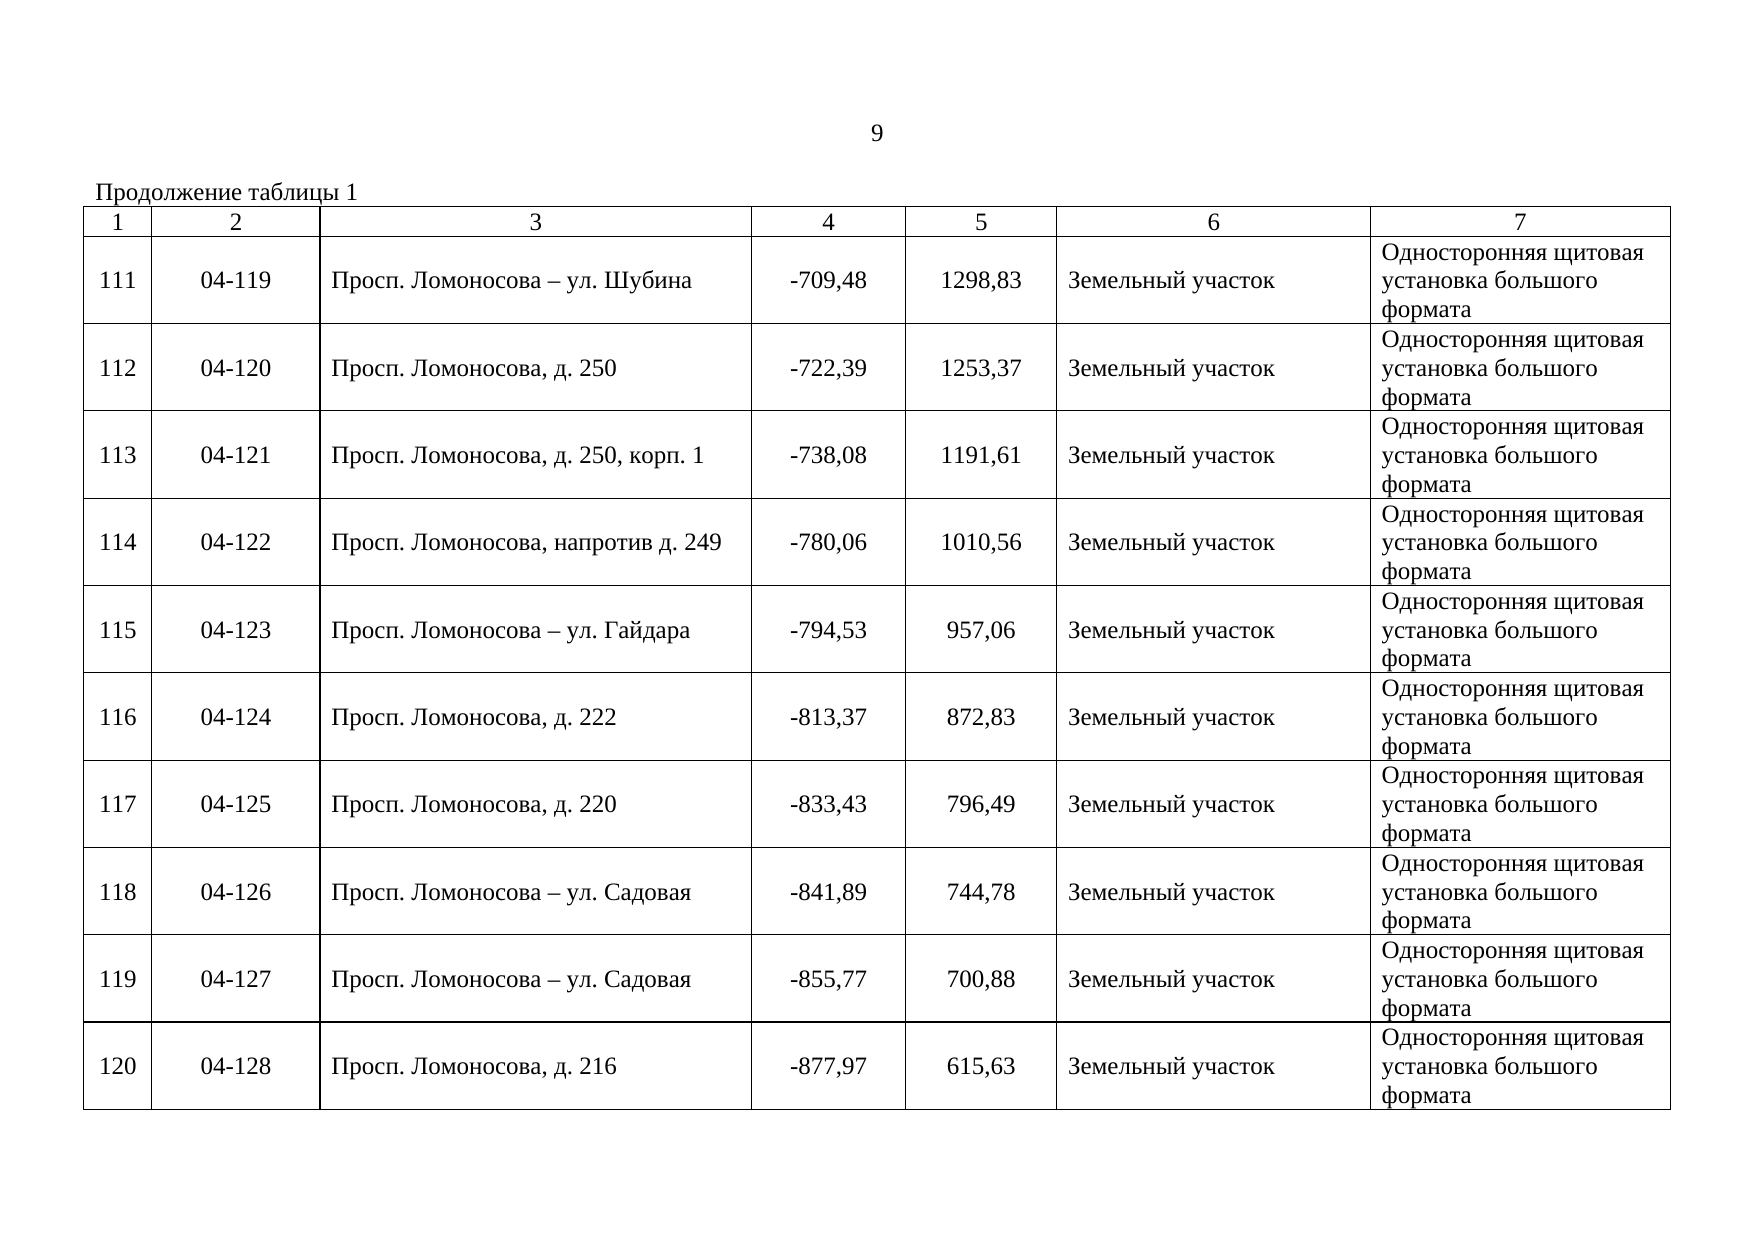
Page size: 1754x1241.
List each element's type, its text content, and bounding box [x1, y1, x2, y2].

table_cell Односторонняя щитовая установка большого формата [1371, 761, 1670, 847]
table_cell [1371, 1023, 1670, 1109]
table_cell Земельный участок [1057, 586, 1370, 672]
table_cell 116 [84, 673, 151, 759]
table_cell Земельный участок [1057, 848, 1370, 934]
table_cell 04-122 [152, 499, 319, 585]
table_cell Просп. Ломоносова, д. 220 [321, 761, 751, 847]
table_cell 04-126 [152, 848, 319, 934]
table_cell 120 [84, 1023, 151, 1109]
table_cell 1191,61 [906, 411, 1056, 498]
table_cell -877,97 [752, 1023, 905, 1109]
table_cell 744,78 [906, 848, 1056, 934]
table_cell 2 [152, 207, 319, 236]
table_cell -841,89 [752, 848, 905, 934]
table_cell 04-125 [152, 761, 319, 847]
table_cell 1010,56 [906, 499, 1056, 585]
table_cell 700,88 [906, 935, 1056, 1021]
table_cell Просп. Ломоносова – ул. Садовая [321, 935, 751, 1021]
table_cell Просп. Ломоносова, напротив д. 249 [321, 499, 751, 585]
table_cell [1371, 237, 1670, 323]
table_cell Просп. Ломоносова – ул. Гайдара [321, 586, 751, 672]
table_cell 872,83 [906, 673, 1056, 759]
table_cell 114 [84, 499, 151, 585]
table_cell 615,63 [906, 1023, 1056, 1109]
table_cell 112 [84, 324, 151, 410]
table_cell Просп. Ломоносова, д. 250, корп. 1 [321, 411, 751, 498]
table_cell 119 [84, 935, 151, 1021]
table_cell Земельный участок [1057, 324, 1370, 410]
table_cell 113 [84, 411, 151, 498]
table_header Продолжение таблицы 1 [84, 177, 1670, 206]
table_cell Земельный участок [1057, 1023, 1370, 1109]
table_cell 04-121 [152, 411, 319, 498]
table_cell Земельный участок [1057, 761, 1370, 847]
table_cell 04-127 [152, 935, 319, 1021]
table_cell -709,48 [752, 237, 905, 323]
table_cell 111 [84, 237, 151, 323]
table_cell Односторонняя щитовая установка большого формата [1371, 411, 1670, 498]
table_cell 3 [321, 207, 751, 236]
table_cell -738,08 [752, 411, 905, 498]
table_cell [1371, 935, 1670, 1021]
table_cell Просп. Ломоносова, д. 222 [321, 673, 751, 759]
table_cell -794,53 [752, 586, 905, 672]
table_cell 04-124 [152, 673, 319, 759]
table_cell 04-123 [152, 586, 319, 672]
table_cell 117 [84, 761, 151, 847]
table_cell -780,06 [752, 499, 905, 585]
table_cell 796,49 [906, 761, 1056, 847]
table_cell 04-120 [152, 324, 319, 410]
table_cell Просп. Ломоносова, д. 216 [321, 1023, 751, 1109]
table_cell 04-119 [152, 237, 319, 323]
table_cell Земельный участок [1057, 499, 1370, 585]
table_cell -813,37 [752, 673, 905, 759]
table_cell 957,06 [906, 586, 1056, 672]
table_cell Земельный участок [1057, 237, 1370, 323]
table_cell -855,77 [752, 935, 905, 1021]
table_cell -833,43 [752, 761, 905, 847]
table_cell Земельный участок [1057, 935, 1370, 1021]
table_cell 1 [84, 207, 151, 236]
table_cell 118 [84, 848, 151, 934]
table_cell 1253,37 [906, 324, 1056, 410]
table_cell 1298,83 [906, 237, 1056, 323]
table_cell Односторонняя щитовая установка большого формата [1371, 848, 1670, 934]
table_cell 04-128 [152, 1023, 319, 1109]
table_cell 7 [1371, 207, 1670, 236]
table_cell Просп. Ломоносова – ул. Садовая [321, 848, 751, 934]
table_cell Земельный участок [1057, 411, 1370, 498]
table_cell Односторонняя щитовая установка большого формата [1371, 499, 1670, 585]
table_cell Односторонняя щитовая установка большого формата [1371, 673, 1670, 759]
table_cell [1371, 324, 1670, 410]
table_cell Земельный участок [1057, 673, 1370, 759]
table_cell -722,39 [752, 324, 905, 410]
table_cell 5 [906, 207, 1056, 236]
table_cell Просп. Ломоносова – ул. Шубина [321, 237, 751, 323]
table_cell 4 [752, 207, 905, 236]
table_cell Просп. Ломоносова, д. 250 [321, 324, 751, 410]
table_cell Односторонняя щитовая установка большого формата [1371, 586, 1670, 672]
table_cell 6 [1057, 207, 1370, 236]
table_cell 115 [84, 586, 151, 672]
